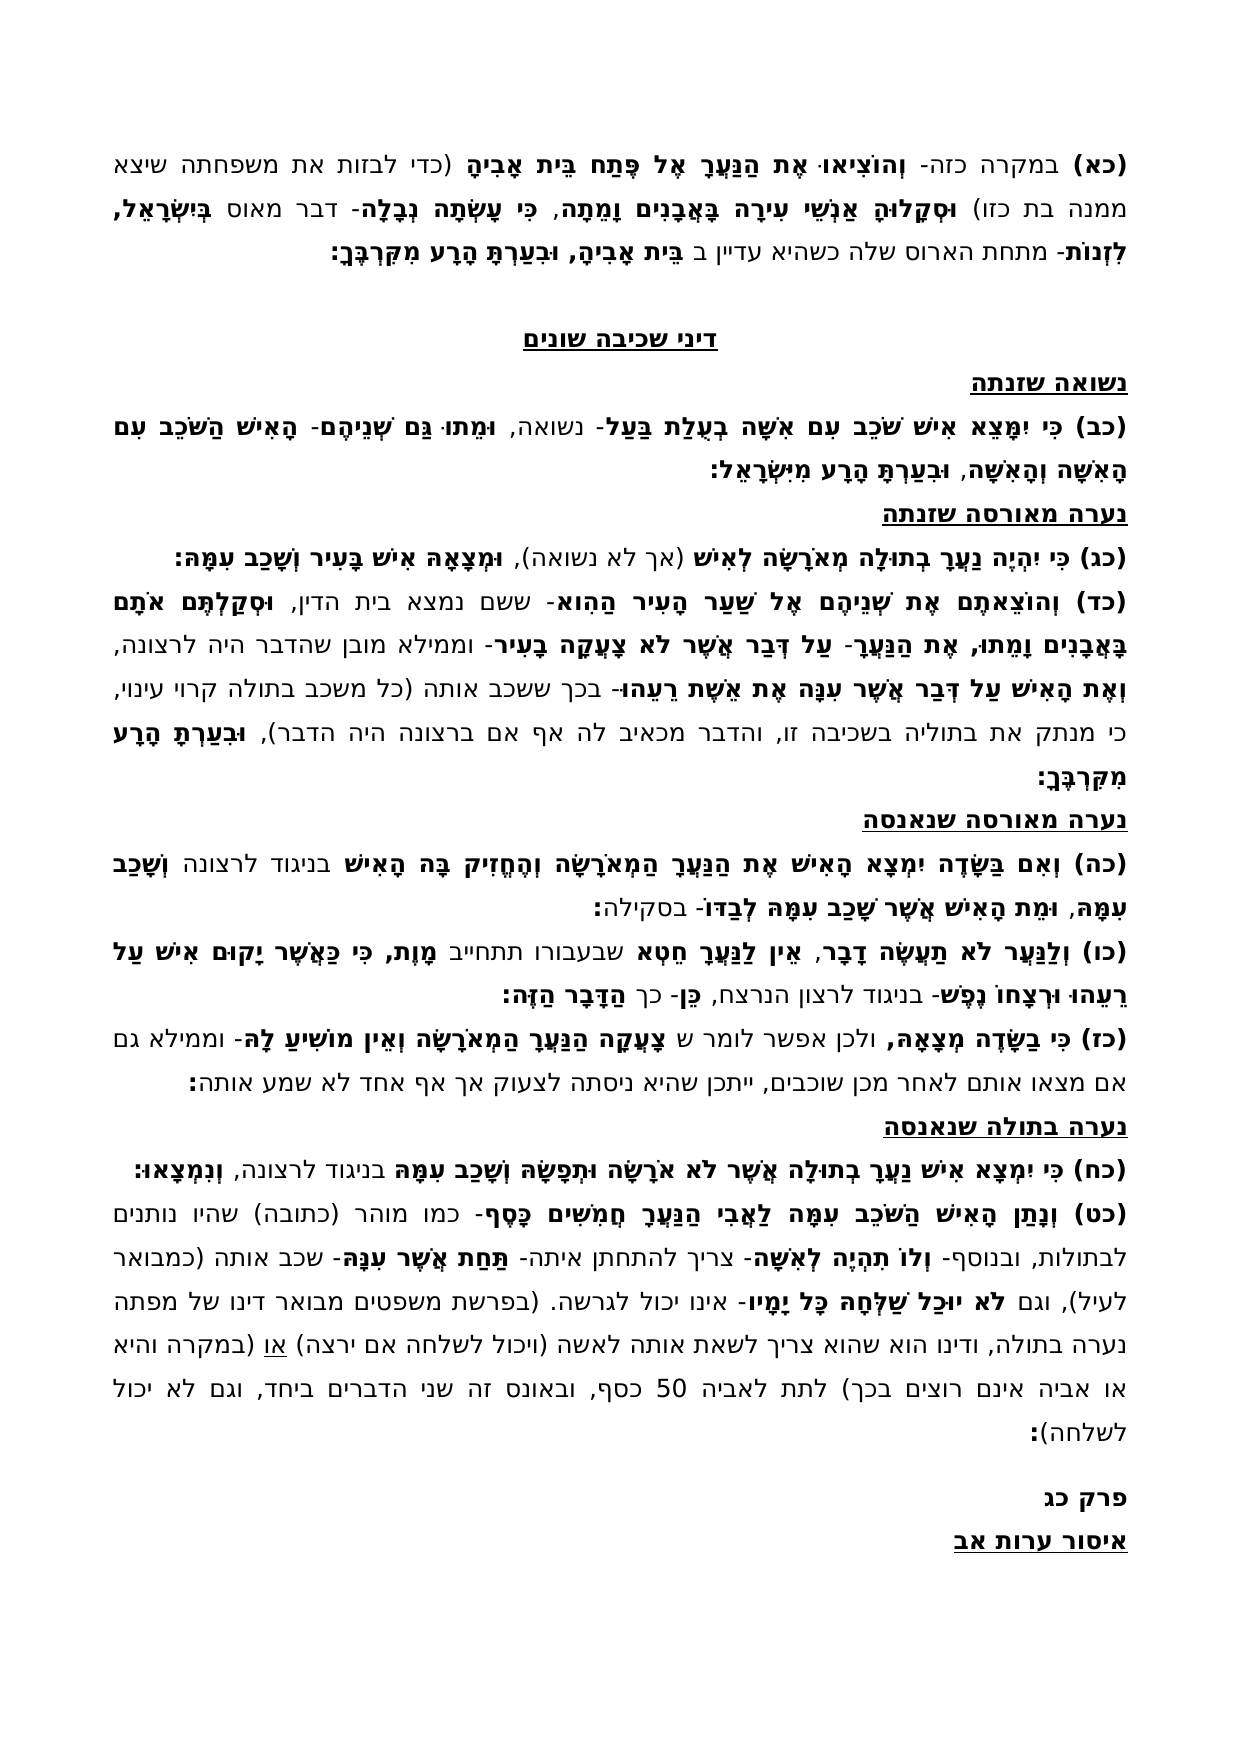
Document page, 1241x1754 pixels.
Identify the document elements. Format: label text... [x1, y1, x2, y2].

text נערה מאורסה שזנתה [112, 499, 1128, 528]
subtitle דיני שכיבה שונים [112, 324, 1128, 353]
text נשואה שזנתה [112, 368, 1128, 397]
text (כא) במקרה כזה- וְהוֹצִיאוּ אֶת הַנַּעֲרָ אֶל פֶּתַח בֵּית אָבִיהָ (כדי לבזות את משפחתה שיצא ממנה בת כזו) וּסְקָלוּהָ אַנְשֵׁי עִירָהּ בָּאֲבָנִים וָמֵתָה, כִּי עָשְׂתָה נְבָלָה- דבר מאוס בְּיִשְׂרָאֵל, לִזְנוֹת- מתחת הארוס שלה כשהיא עדיין ב בֵּית אָבִיהָ, וּבִעַרְתָּ הָרָע מִקִּרְבֶּךָ: [112, 150, 1128, 267]
text (כח) כִּי יִמְצָא אִישׁ נַעֲרָ בְתוּלָה אֲשֶׁר לֹא אֹרָשָׂה וּתְפָשָׂהּ וְשָׁכַב עִמָּהּ בניגוד לרצונה, וְנִמְצָאוּ: [112, 1156, 1128, 1185]
text (כז) כִּי בַשָּׂדֶה מְצָאָהּ, ולכן אפשר לומר ש צָעֲקָה הַנַּעֲרָ הַמְאֹרָשָׂה וְאֵין מוֹשִׁיעַ לָהּ- וממילא גם אם מצאו אותם לאחר מכן שוכבים, ייתכן שהיא ניסתה לצעוק אך אף אחד לא שמע אותה: [112, 1024, 1128, 1097]
text איסור ערות אב [112, 1526, 1128, 1556]
text (כו) וְלַנַּעֲר לֹא תַעֲשֶׂה דָבָר, אֵין לַנַּעֲרָ חֵטְא שבעבורו תתחייב מָוֶת, כִּי כַּאֲשֶׁר יָקוּם אִישׁ עַל רֵעֵהוּ וּרְצָחוֹ נֶפֶשׁ- בניגוד לרצון הנרצח, כֵּן- כך הַדָּבָר הַזֶּה: [112, 937, 1128, 1010]
text (כב) כִּי יִמָּצֵא אִישׁ שֹׁכֵב עִם אִשָּׁה בְעֻלַת בַּעַל- נשואה, וּמֵתוּ גַּם שְׁנֵיהֶם- הָאִישׁ הַשֹּׁכֵב עִם הָאִשָּׁה וְהָאִשָּׁה, וּבִעַרְתָּ הָרָע מִיִּשְׂרָאֵל: [112, 412, 1128, 485]
text (כה) וְאִם בַּשָּׂדֶה יִמְצָא הָאִישׁ אֶת הַנַּעֲרָ הַמְאֹרָשָׂה וְהֶחֱזִיק בָּהּ הָאִישׁ בניגוד לרצונה וְשָׁכַב עִמָּהּ, וּמֵת הָאִישׁ אֲשֶׁר שָׁכַב עִמָּהּ לְבַדּוֹ- בסקילה: [112, 849, 1128, 922]
subtitle פרק כג [112, 1483, 1128, 1512]
text (כט) וְנָתַן הָאִישׁ הַשֹּׁכֵב עִמָּהּ לַאֲבִי הַנַּעֲרָ חֲמִשִּׁים כָּסֶף- כמו מוהר (כתובה) שהיו נותנים לבתולות, ובנוסף- וְלוֹ תִהְיֶה לְאִשָּׁה- צריך להתחתן איתה- תַּחַת אֲשֶׁר עִנָּהּ- שכב אותה (כמבואר לעיל), וגם לֹא יוּכַל שַׁלְּחָהּ כָּל יָמָיו- אינו יכול לגרשה. (בפרשת משפטים מבואר דינו של מפתה נערה בתולה, ודינו הוא שהוא צריך לשאת אותה לאשה (ויכול לשלחה אם ירצה) או (במקרה והיא או אביה אינם רוצים בכך) לתת לאביה 50 כסף, ובאונס זה שני הדברים ביחד, וגם לא יכול לשלחה): [112, 1199, 1128, 1447]
text נערה בתולה שנאנסה [112, 1112, 1128, 1141]
text (כג) כִּי יִהְיֶה נַעֲרָ בְתוּלָה מְאֹרָשָׂה לְאִישׁ (אך לא נשואה), וּמְצָאָהּ אִישׁ בָּעִיר וְשָׁכַב עִמָּהּ: [112, 543, 1128, 572]
text (כד) וְהוֹצֵאתֶם אֶת שְׁנֵיהֶם אֶל שַׁעַר הָעִיר הַהִוא- ששם נמצא בית הדין, וּסְקַלְתֶּם אֹתָם בָּאֲבָנִים וָמֵתוּ, אֶת הַנַּעֲרָ- עַל דְּבַר אֲשֶׁר לֹא צָעֲקָה בָעִיר- וממילא מובן שהדבר היה לרצונה, וְאֶת הָאִישׁ עַל דְּבַר אֲשֶׁר עִנָּה אֶת אֵשֶׁת רֵעֵהוּ- בכך ששכב אותה (כל משכב בתולה קרוי עינוי, כי מנתק את בתוליה בשכיבה זו, והדבר מכאיב לה אף אם ברצונה היה הדבר), וּבִעַרְתָּ הָרָע מִקִּרְבֶּךָ: [112, 587, 1128, 791]
text נערה מאורסה שנאנסה [112, 806, 1128, 835]
